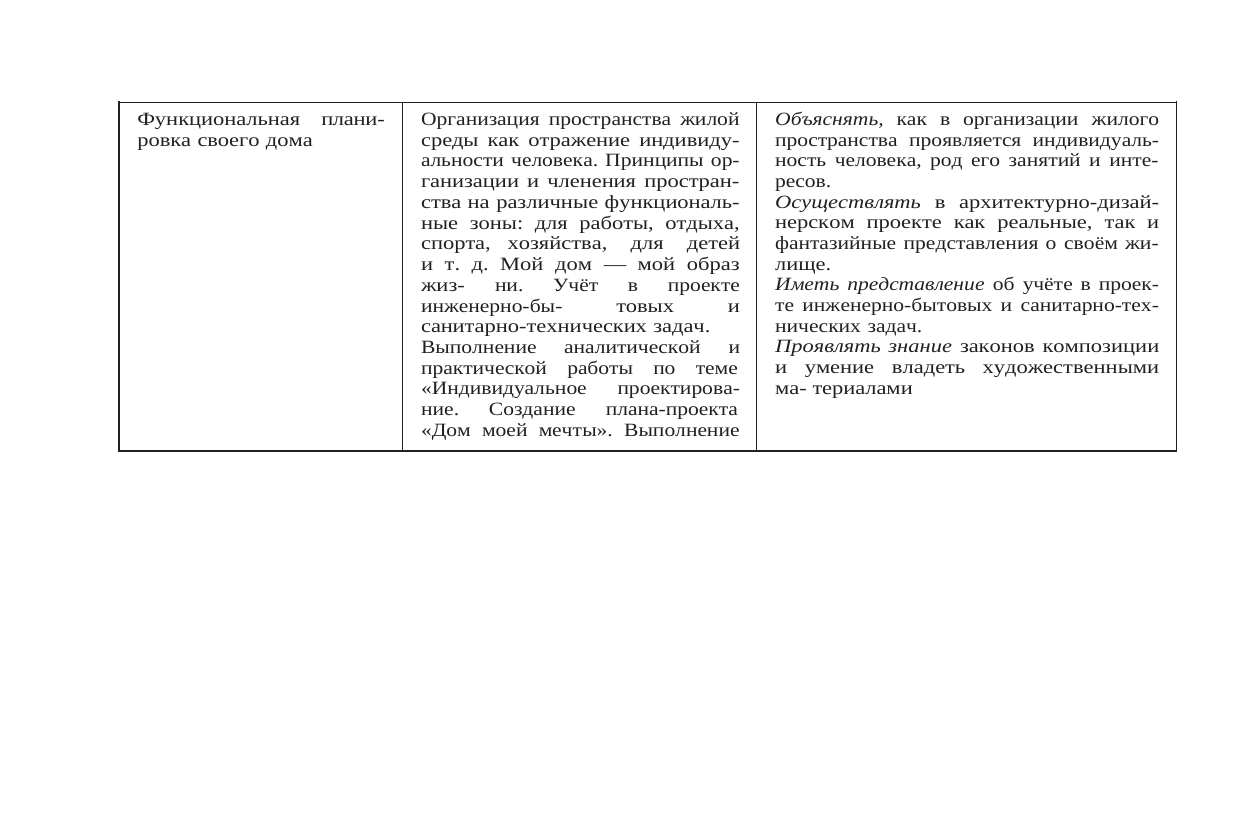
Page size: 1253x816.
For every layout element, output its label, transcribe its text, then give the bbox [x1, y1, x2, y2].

table_cell Объяснять, как в организации жилого пространства проявляется индивидуаль- ность человека, род его занятий и инте- ресов. Осуществлять в архитектурно-дизай- нерском проекте как реальные, так и фантазийные представления о своём жи- лище. Иметь представление об учёте в проек- те инженерно-бытовых и санитарно-тех- нических задач. Проявлять знание законов композиции и умение владеть художественными ма- териалами [757, 103, 1176, 450]
table_cell Функциональная плани- ровка своего дома [120, 103, 402, 450]
table_cell Организация пространства жилой среды как отражение индивиду- альности человека. Принципы ор- ганизации и членения простран- ства на различные функциональ- ные зоны: для работы, отдыха, спорта, хозяйства, для детей и т. д. Мой дом — мой образ жиз- ни. Учёт в проекте инженерно-бы- товых и санитарно-технических задач. Выполнение аналитической и практической работы по теме «Индивидуальное проектирова- ние. Создание плана-проекта «Дом моей мечты». Выполнение [403, 103, 756, 450]
